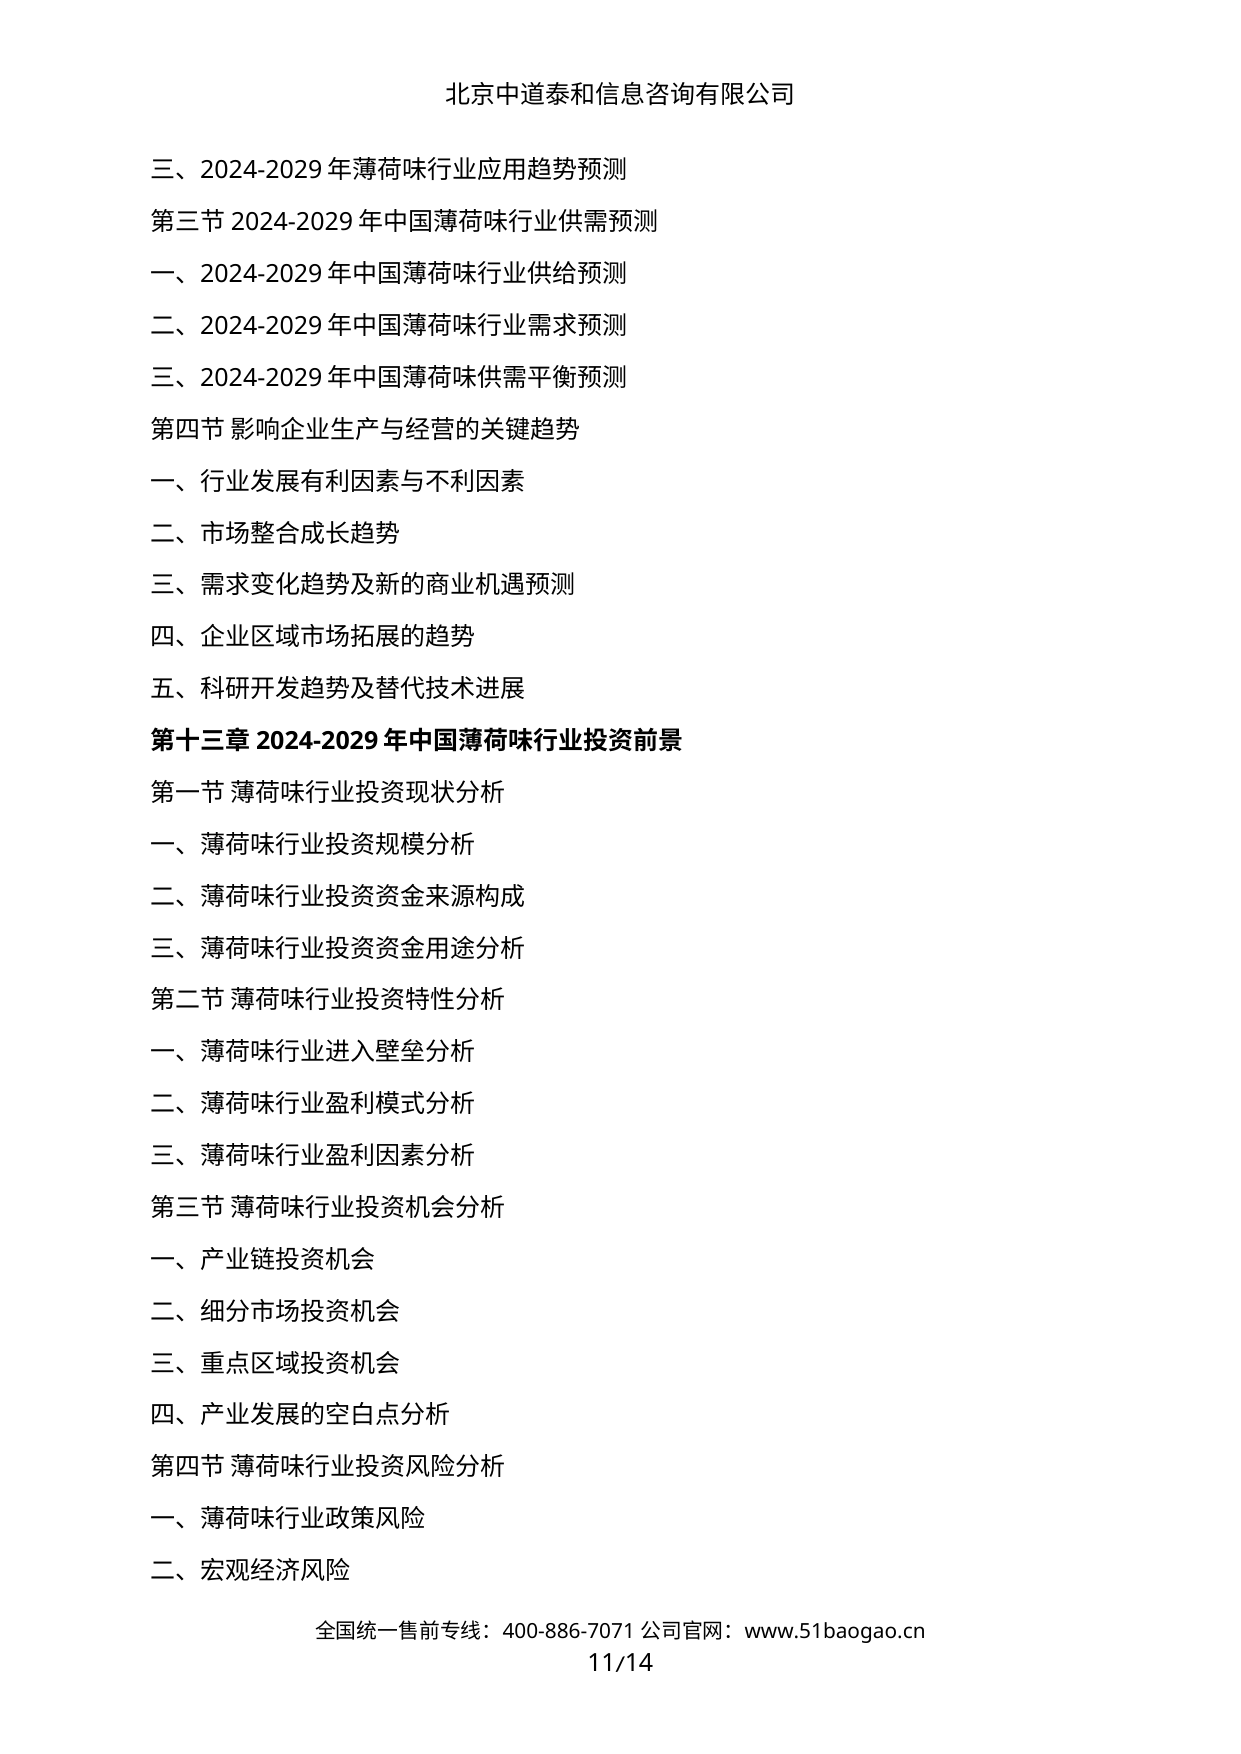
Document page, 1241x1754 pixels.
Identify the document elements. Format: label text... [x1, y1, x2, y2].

text 一、2024-2029年中国薄荷味行业供给预测 [150, 254, 1090, 290]
text 二、薄荷味行业盈利模式分析 [150, 1084, 1090, 1120]
text 第二节 薄荷味行业投资特性分析 [150, 980, 1090, 1016]
text 一、产业链投资机会 [150, 1239, 1090, 1276]
text 第三节 薄荷味行业投资机会分析 [150, 1187, 1090, 1224]
text 三、2024-2029年中国薄荷味供需平衡预测 [150, 357, 1090, 394]
text 三、需求变化趋势及新的商业机遇预测 [150, 565, 1090, 601]
text 三、重点区域投资机会 [150, 1343, 1090, 1379]
text 二、细分市场投资机会 [150, 1291, 1090, 1327]
text 二、宏观经济风险 [150, 1551, 1090, 1587]
text 一、行业发展有利因素与不利因素 [150, 461, 1090, 497]
text 二、市场整合成长趋势 [150, 513, 1090, 549]
text 第一节 薄荷味行业投资现状分析 [150, 772, 1090, 809]
text 二、2024-2029年中国薄荷味行业需求预测 [150, 306, 1090, 342]
text 一、薄荷味行业政策风险 [150, 1499, 1090, 1535]
text 四、产业发展的空白点分析 [150, 1395, 1090, 1431]
text 二、薄荷味行业投资资金来源构成 [150, 876, 1090, 912]
text 三、薄荷味行业投资资金用途分析 [150, 928, 1090, 964]
text 第十三章 2024-2029年中国薄荷味行业投资前景 [150, 721, 1090, 757]
text 第三节 2024-2029年中国薄荷味行业供需预测 [150, 202, 1090, 238]
text 一、薄荷味行业投资规模分析 [150, 824, 1090, 861]
text 第四节 薄荷味行业投资风险分析 [150, 1447, 1090, 1483]
text 五、科研开发趋势及替代技术进展 [150, 669, 1090, 705]
text 四、企业区域市场拓展的趋势 [150, 617, 1090, 653]
text 一、薄荷味行业进入壁垒分析 [150, 1032, 1090, 1068]
text 三、薄荷味行业盈利因素分析 [150, 1136, 1090, 1172]
text 三、2024-2029年薄荷味行业应用趋势预测 [150, 150, 1090, 186]
text 第四节 影响企业生产与经营的关键趋势 [150, 409, 1090, 446]
